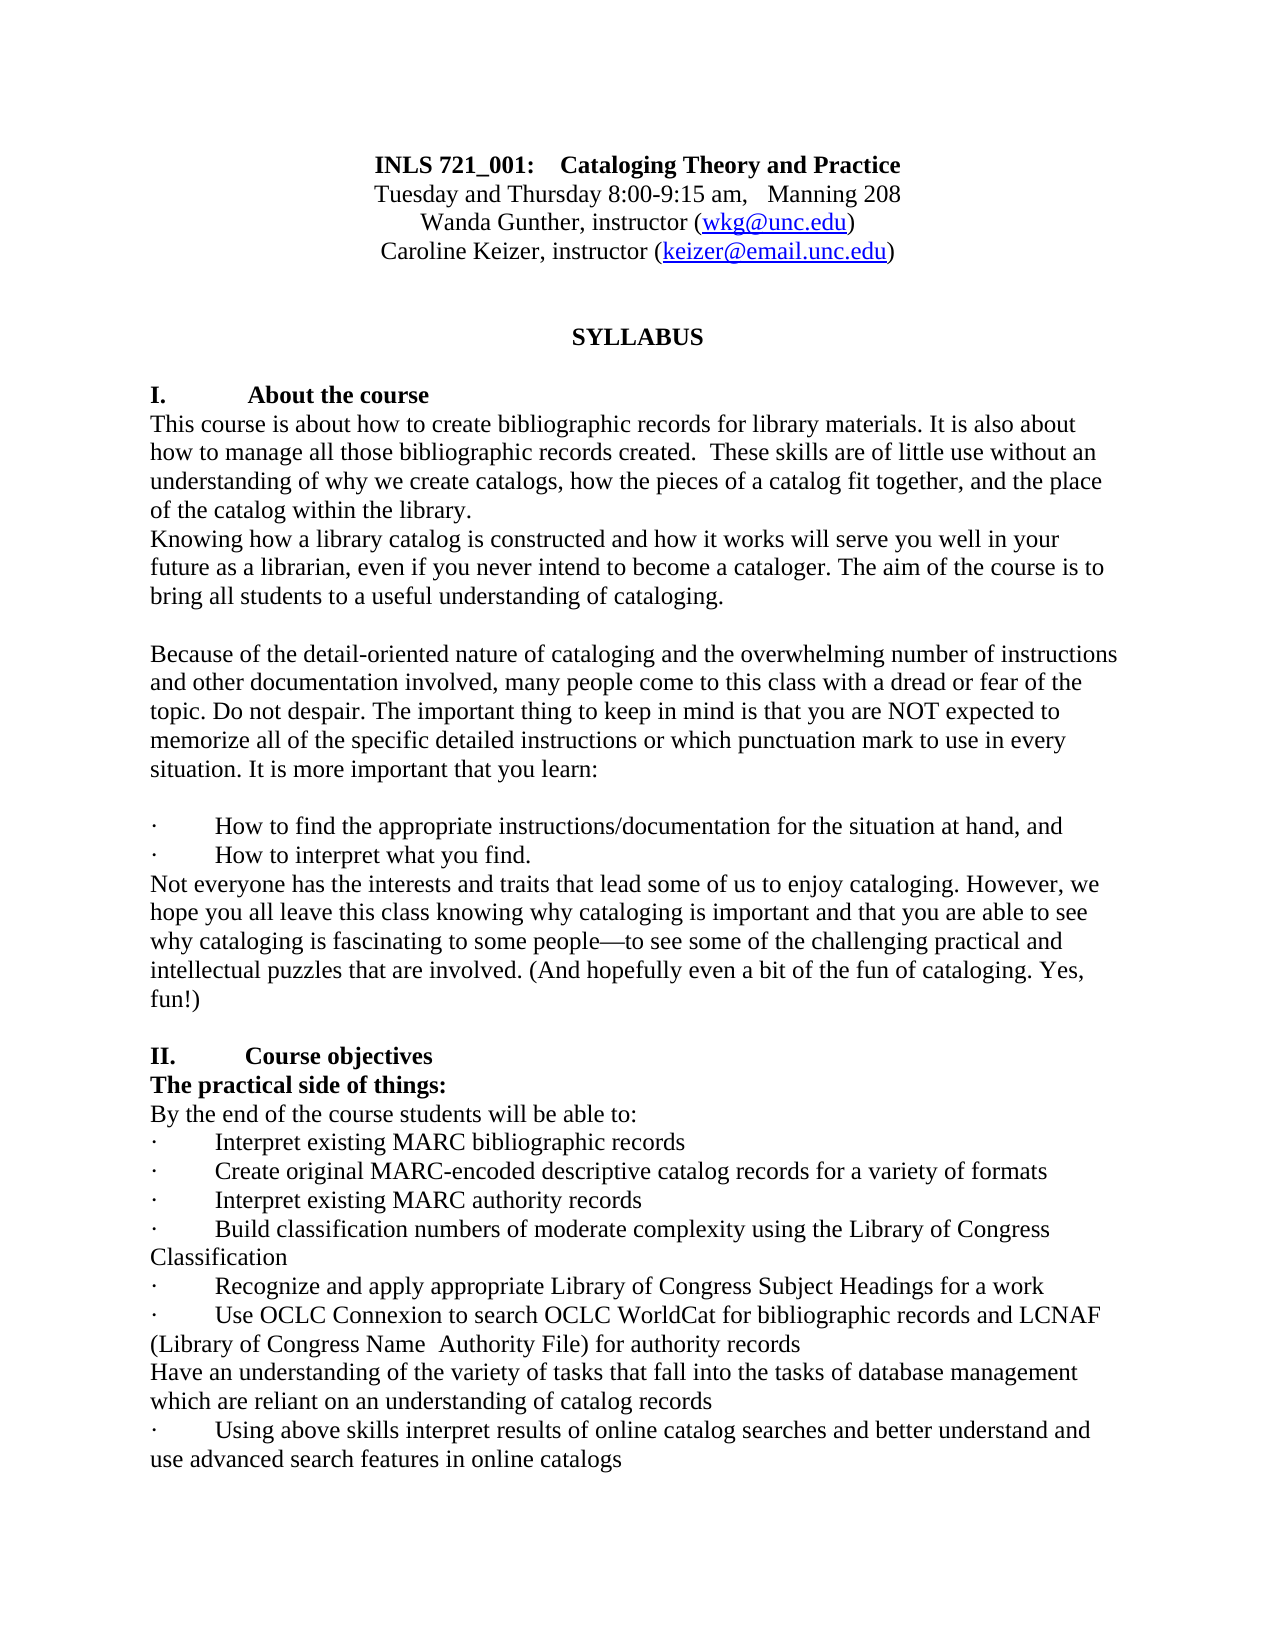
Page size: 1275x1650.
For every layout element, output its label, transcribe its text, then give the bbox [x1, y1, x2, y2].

text Caroline Keizer, instructor (keizer@email.unc.edu) [150, 236, 1125, 265]
text Knowing how a library catalog is constructed and how it works will serve you well in your future as a librarian, even if you never intend to become a cataloger. The aim of the course is to bring all students to a useful understanding of cataloging. [150, 524, 1125, 610]
text · Create original MARC-encoded descriptive catalog records for a variety of formats [150, 1156, 1125, 1185]
text INLS 721_001: Cataloging Theory and Practice [150, 150, 1125, 179]
text · How to find the appropriate instructions/documentation for the situation at hand, and [150, 811, 1125, 840]
text II. Course objectives [150, 1041, 1125, 1070]
text Have an understanding of the variety of tasks that fall into the tasks of database management which are reliant on an understanding of catalog records [150, 1357, 1125, 1415]
text Wanda Gunther, instructor (wkg@unc.edu) [150, 207, 1125, 236]
text · Use OCLC Connexion to search OCLC WorldCat for bibliographic records and LCNAF (Library of Congress Name Authority File) for authority records [150, 1300, 1125, 1357]
text The practical side of things: [150, 1070, 1125, 1099]
text Not everyone has the interests and traits that lead some of us to enjoy cataloging. However, we hope you all leave this class knowing why cataloging is important and that you are able to see why cataloging is fascinating to some people—to see some of the challenging practical and intellectual puzzles that are involved. (And hopefully even a bit of the fun of cataloging. Yes, fun!) [150, 869, 1125, 1012]
text Because of the detail-oriented nature of cataloging and the overwhelming number of instructions and other documentation involved, many people come to this class with a dread or fear of the topic. Do not despair. The important thing to keep in mind is that you are NOT expected to memorize all of the specific detailed instructions or which punctuation mark to use in every situation. It is more important that you learn: [150, 639, 1125, 782]
text This course is about how to create bibliographic records for library materials. It is also about how to manage all those bibliographic records created. These skills are of little use without an understanding of why we create catalogs, how the pieces of a catalog fit together, and the place of the catalog within the library. [150, 409, 1125, 524]
text · Interpret existing MARC bibliographic records [150, 1127, 1125, 1156]
text · Build classification numbers of moderate complexity using the Library of Congress Classification [150, 1214, 1125, 1271]
text By the end of the course students will be able to: [150, 1099, 1125, 1127]
text · Recognize and apply appropriate Library of Congress Subject Headings for a work [150, 1271, 1125, 1300]
text · Interpret existing MARC authority records [150, 1185, 1125, 1214]
text · How to interpret what you find. [150, 840, 1125, 869]
text Tuesday and Thursday 8:00-9:15 am, Manning 208 [150, 179, 1125, 207]
text I. About the course [150, 380, 1125, 409]
text · Using above skills interpret results of online catalog searches and better understand and use advanced search features in online catalogs [150, 1415, 1125, 1472]
text SYLLABUS [150, 322, 1125, 351]
